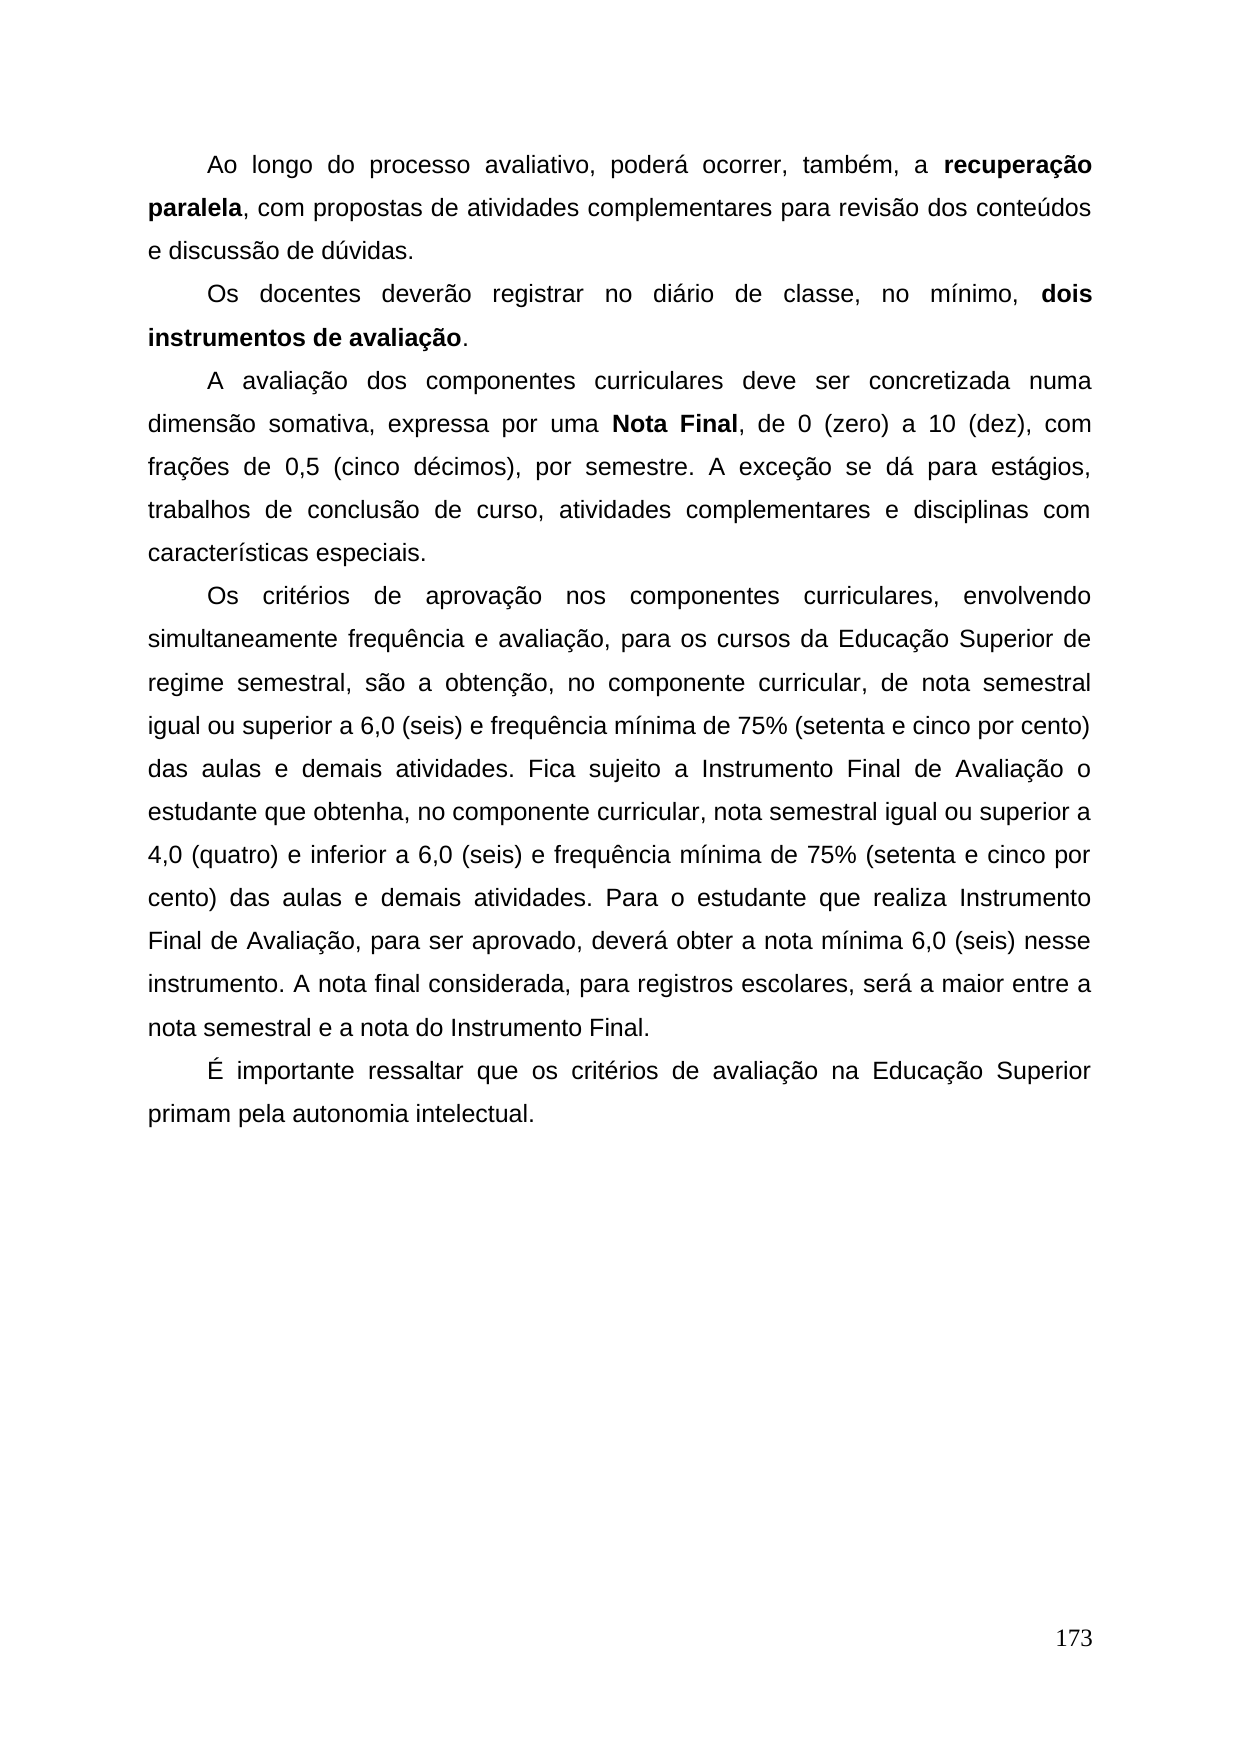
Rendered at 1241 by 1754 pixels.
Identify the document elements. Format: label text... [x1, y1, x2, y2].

text Os docentes deverão registrar no diário de classe, no mínimo, dois instrumentos de avaliação. [148, 279, 1092, 351]
text Os critérios de aprovação nos componentes curriculares, envolvendo simultaneamente frequência e avaliação, para os cursos da Educação Superior de regime semestral, são a obtenção, no componente curricular, de nota semestral igual ou superior a 6,0 (seis) e frequência mínima de 75% (setenta e cinco por cento) das aulas e demais atividades. Fica sujeito a Instrumento Final de Avaliação o estudante que obtenha, no componente curricular, nota semestral igual ou superior a 4,0 (quatro) e inferior a 6,0 (seis) e frequência mínima de 75% (setenta e cinco por cento) das aulas e demais atividades. Para o estudante que realiza Instrumento Final de Avaliação, para ser aprovado, deverá obter a nota mínima 6,0 (seis) nesse instrumento. A nota final considerada, para registros escolares, será a maior entre a nota semestral e a nota do Instrumento Final. [148, 581, 1092, 1041]
text É importante ressaltar que os critérios de avaliação na Educação Superior primam pela autonomia intelectual. [148, 1056, 1092, 1127]
text Ao longo do processo avaliativo, poderá ocorrer, também, a recuperação paralela, com propostas de atividades complementares para revisão dos conteúdos e discussão de dúvidas. [148, 150, 1092, 265]
text A avaliação dos componentes curriculares deve ser concretizada numa dimensão somativa, expressa por uma Nota Final, de 0 (zero) a 10 (dez), com frações de 0,5 (cinco décimos), por semestre. A exceção se dá para estágios, trabalhos de conclusão de curso, atividades complementares e disciplinas com características especiais. [148, 366, 1092, 567]
